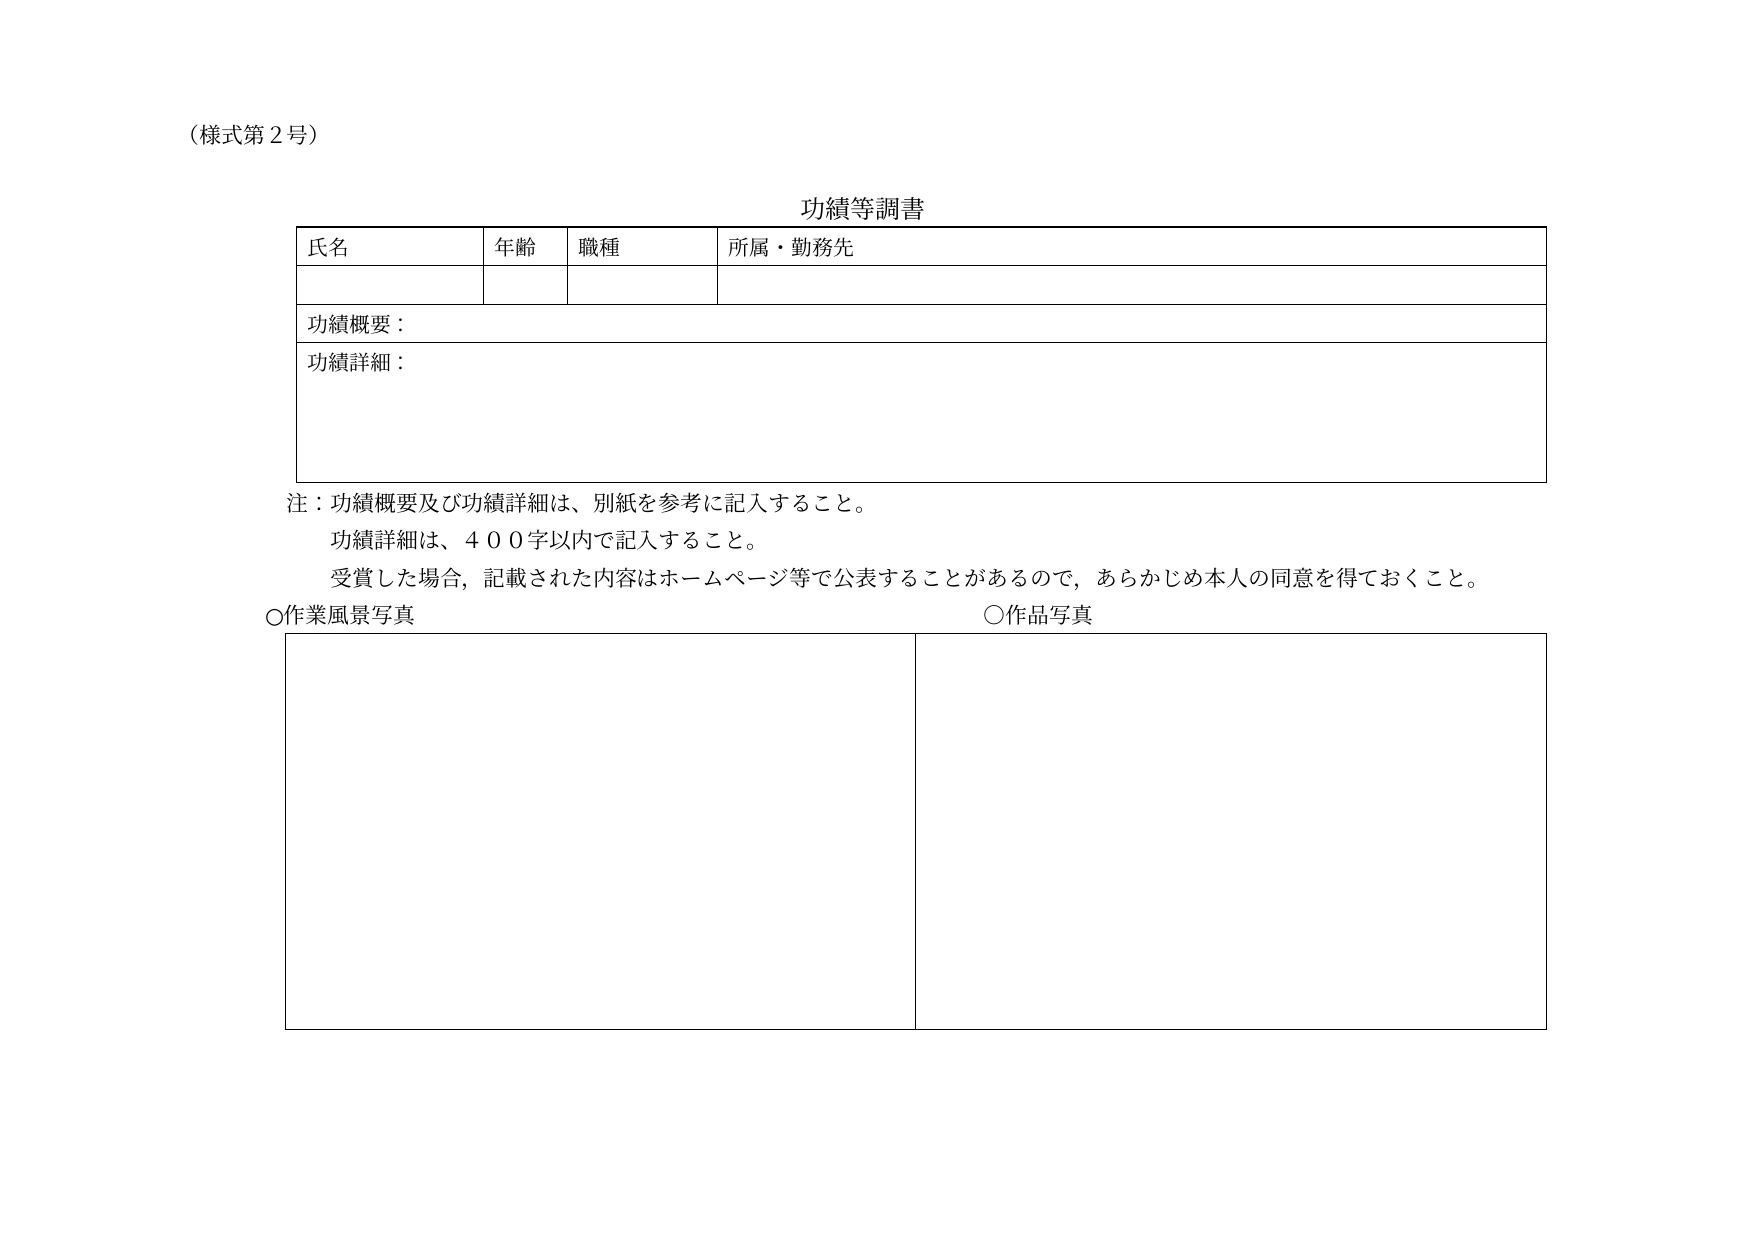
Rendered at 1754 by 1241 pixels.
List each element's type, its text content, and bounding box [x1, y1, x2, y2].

table_cell [484, 266, 567, 303]
table_header [916, 634, 1546, 1028]
text 受賞した場合，記載された内容はホームページ等で公表することがあるので，あらかじめ本人の同意を得ておくこと。 [177, 558, 1547, 595]
table_cell 功績概要： [297, 305, 1546, 342]
table_header [286, 634, 915, 1028]
table_cell [568, 266, 717, 303]
table_cell [718, 266, 1546, 303]
table_header 所属・勤務先 [718, 228, 1546, 265]
text 注：功績概要及び功績詳細は、別紙を参考に記入すること。 [177, 483, 1547, 520]
text 功績等調書 [177, 189, 1547, 226]
table_header 年齢 [484, 228, 567, 265]
table_cell 功績詳細： [297, 343, 1546, 482]
table_header 氏名 [297, 228, 483, 265]
table_header 職種 [568, 228, 717, 265]
table_cell [297, 266, 483, 303]
text 功績詳細は、４００字以内で記入すること。 [177, 520, 1547, 558]
text ○作業風景写真 ○作品写真 [177, 595, 1547, 633]
